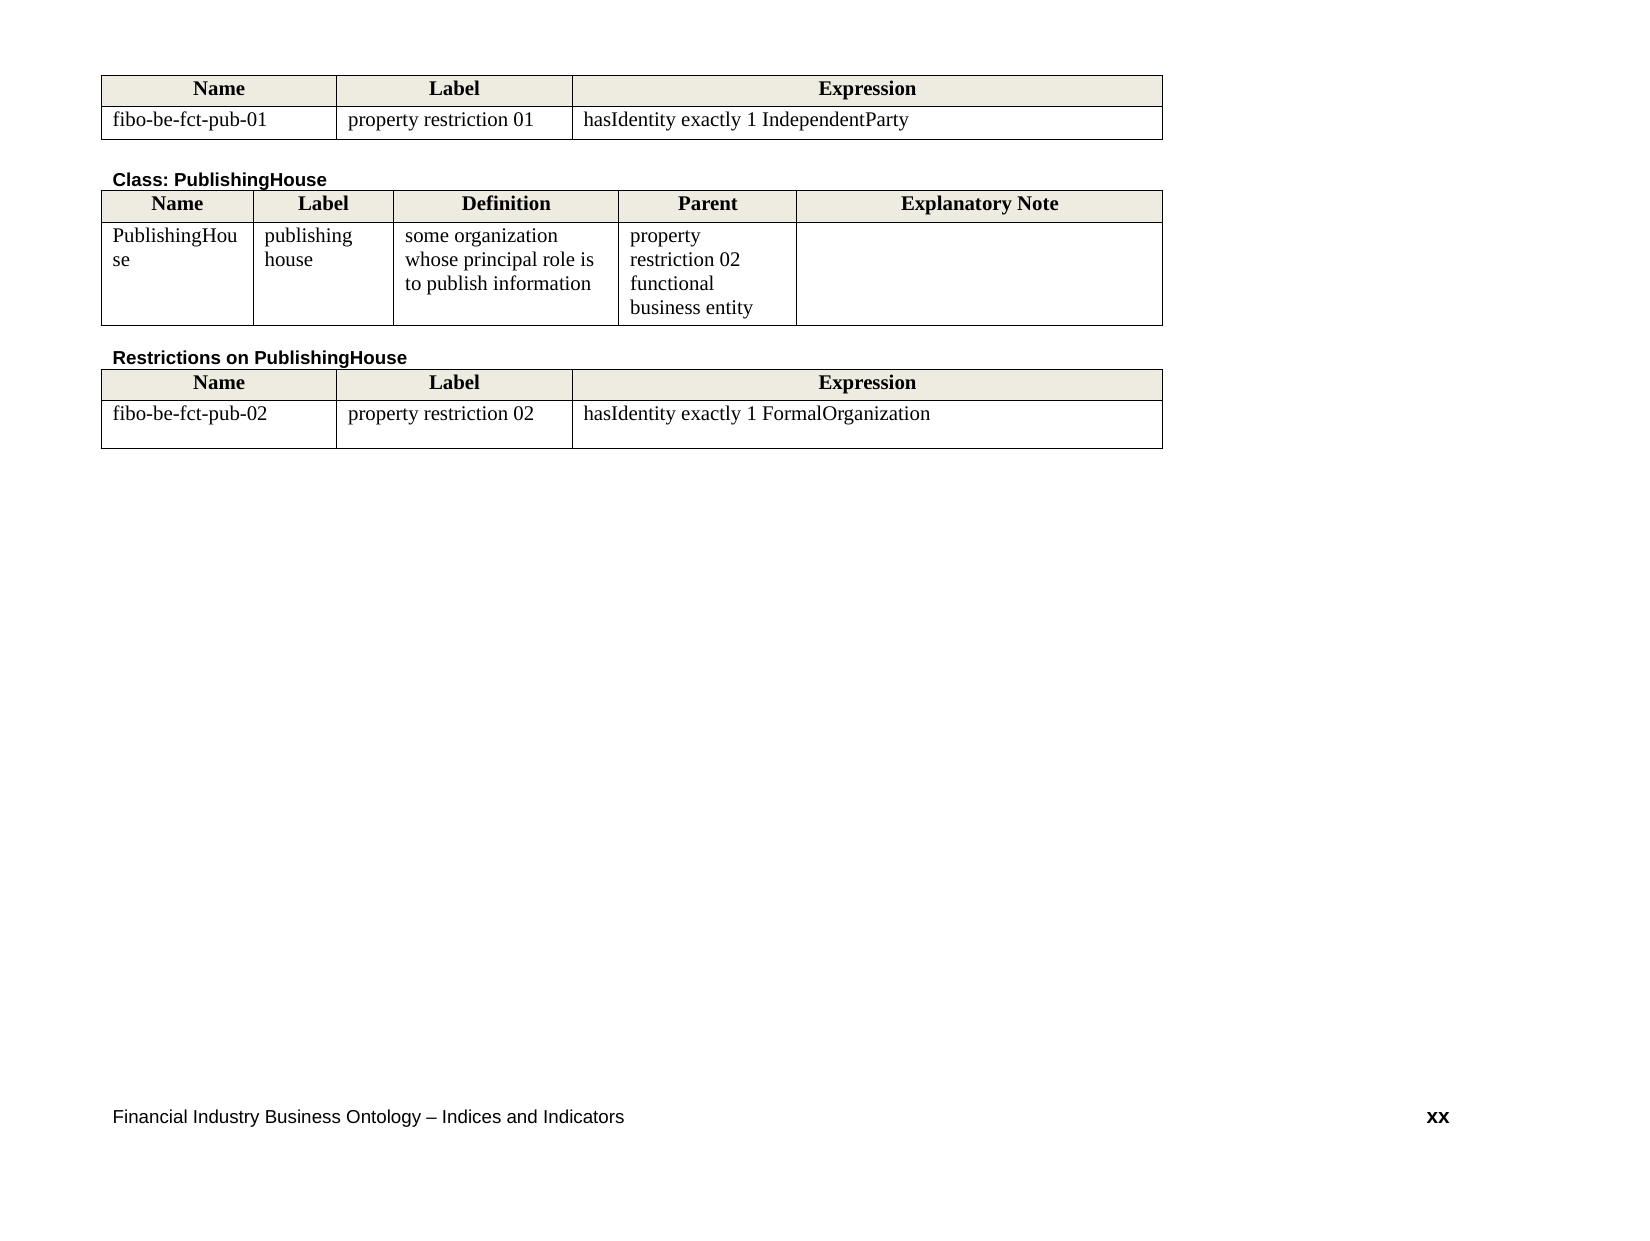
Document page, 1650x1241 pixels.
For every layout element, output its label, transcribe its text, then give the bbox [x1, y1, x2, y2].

table_header Definition [394, 191, 618, 222]
table_cell PublishingHouse [102, 223, 253, 324]
table_header Expression [573, 76, 1162, 106]
table_cell hasIdentity exactly 1 FormalOrganization [573, 401, 1162, 448]
table_cell property restriction 01 [337, 107, 572, 139]
table_cell [797, 223, 1162, 324]
table_cell publishing house [254, 223, 393, 324]
text Restrictions on PublishingHouse [112, 347, 1477, 369]
table_header Name [102, 191, 253, 222]
table_cell fibo-be-fct-pub-02 [102, 401, 336, 448]
table_header Label [337, 76, 572, 106]
table_header Label [254, 191, 393, 222]
text Class: PublishingHouse [112, 169, 1477, 190]
table_header Explanatory Note [797, 191, 1162, 222]
table_cell property restriction 02 functional business entity [619, 223, 796, 324]
table_cell fibo-be-fct-pub-01 [102, 107, 336, 139]
table_cell some organization whose principal role is to publish information [394, 223, 618, 324]
table_cell hasIdentity exactly 1 IndependentParty [573, 107, 1162, 139]
table_cell property restriction 02 [337, 401, 572, 448]
table_header Name [102, 76, 336, 106]
table_header Parent [619, 191, 796, 222]
table_header Label [337, 370, 572, 400]
table_header Expression [573, 370, 1162, 400]
table_header Name [102, 370, 336, 400]
